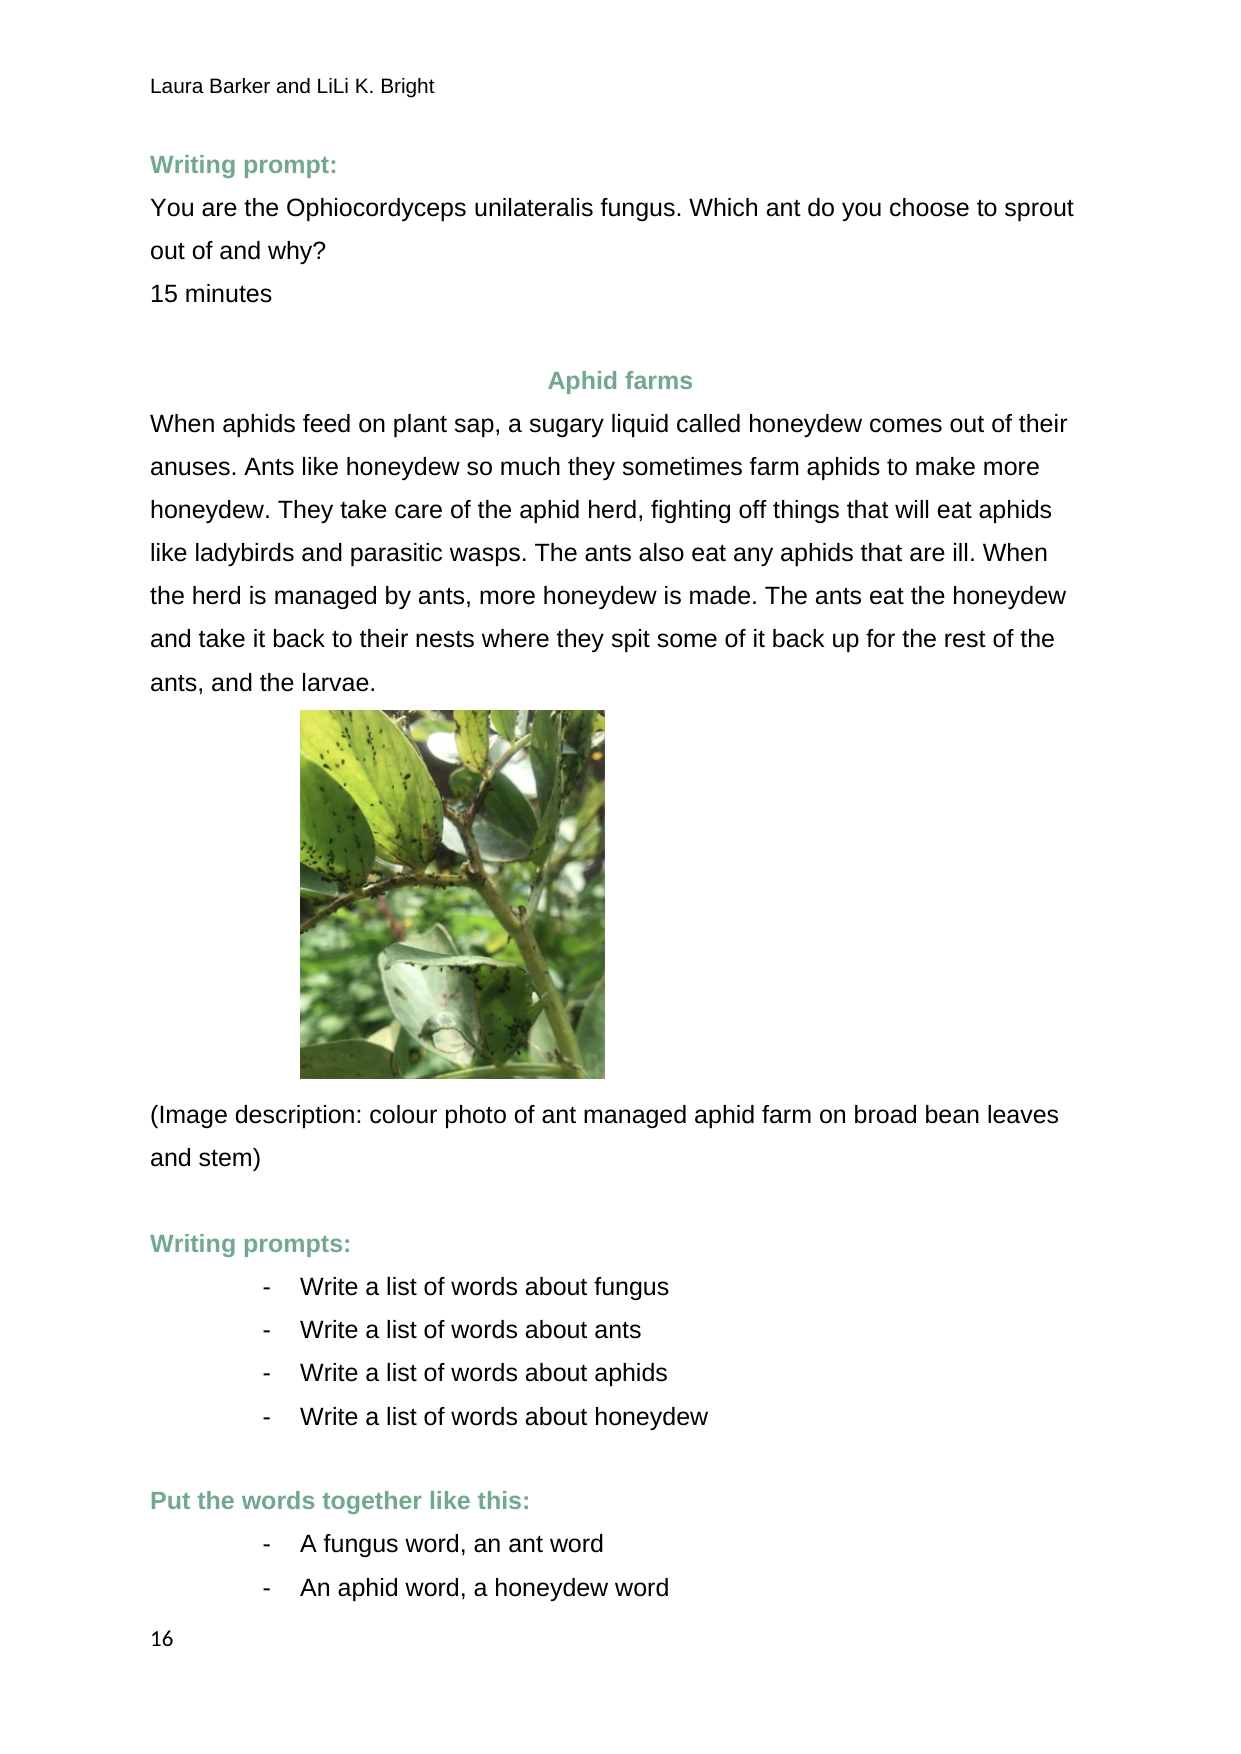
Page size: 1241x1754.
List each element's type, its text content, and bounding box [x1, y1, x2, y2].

text You are the Ophiocordyceps unilateralis fungus. Which ant do you choose to sprout out of and why? [150, 193, 1090, 265]
text Writing prompts: [150, 1229, 1090, 1258]
text When aphids feed on plant sap, a sugary liquid called honeydew comes out of their anuses. Ants like honeydew so much they sometimes farm aphids to make more honeydew. They take care of the aphid herd, fighting off things that will eat aphids like ladybirds and parasitic wasps. The ants also eat any aphids that are ill. When the herd is managed by ants, more honeydew is made. The ants eat the honeydew and take it back to their nests where they spit some of it back up for the rest of the ants, and the larvae. [150, 409, 1090, 696]
list Write a list of words about aphids [262, 1358, 1090, 1387]
list An aphid word, a honeydew word [262, 1572, 1090, 1601]
picture [300, 710, 605, 1080]
list Write a list of words about ants [262, 1315, 1090, 1344]
text Aphid farms [150, 366, 1090, 394]
text Writing prompt: [150, 150, 1090, 179]
list Write a list of words about honeydew [262, 1402, 1090, 1472]
text Put the words together like this: [150, 1486, 1090, 1515]
text (Image description: colour photo of ant managed aphid farm on broad bean leaves and stem) [150, 1100, 1090, 1172]
list Write a list of words about fungus [262, 1272, 1090, 1301]
list A fungus word, an ant word [262, 1529, 1090, 1558]
text 15 minutes [150, 279, 1090, 308]
